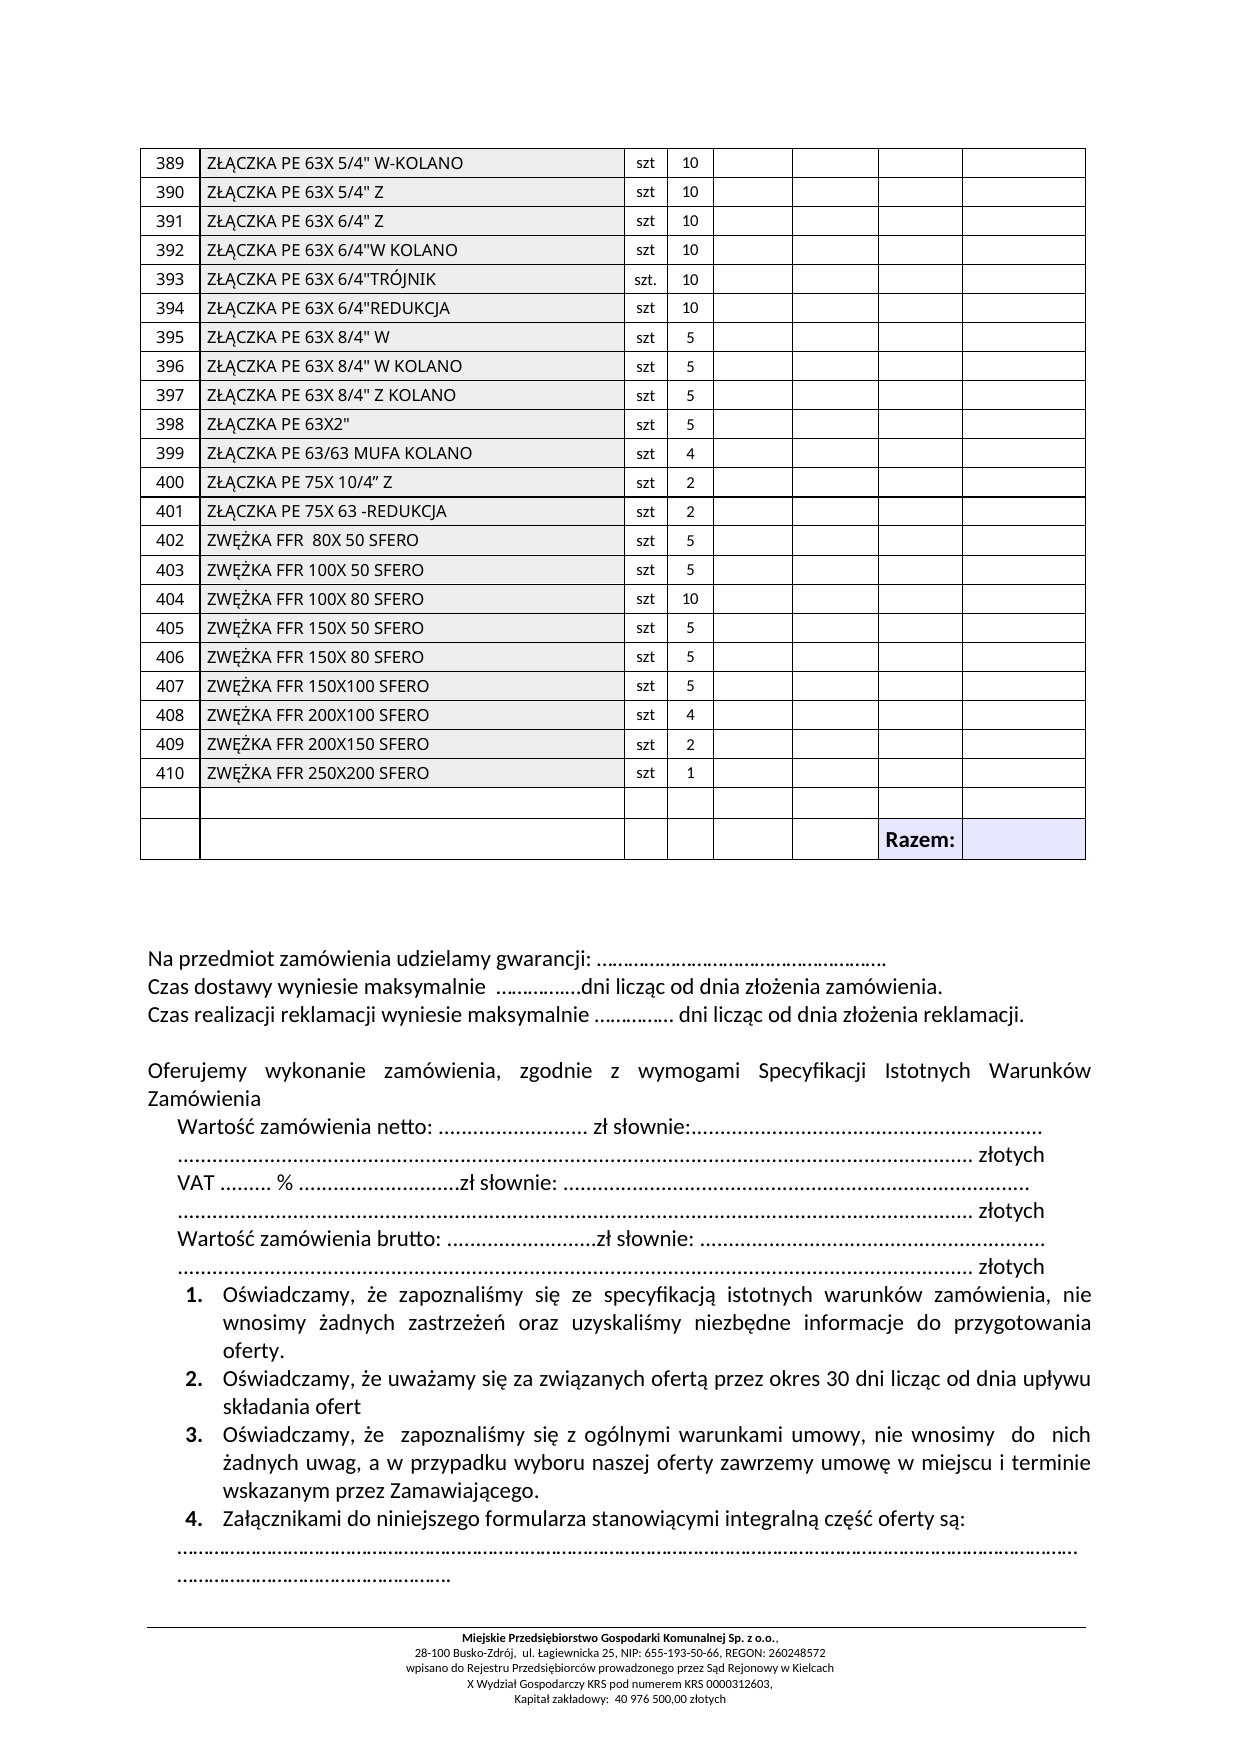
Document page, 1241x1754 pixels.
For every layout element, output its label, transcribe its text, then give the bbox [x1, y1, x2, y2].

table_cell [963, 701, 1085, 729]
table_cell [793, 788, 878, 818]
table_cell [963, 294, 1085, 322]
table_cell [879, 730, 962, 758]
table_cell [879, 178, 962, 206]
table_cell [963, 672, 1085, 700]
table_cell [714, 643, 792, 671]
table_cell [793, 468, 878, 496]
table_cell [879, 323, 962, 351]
list Oświadczamy, że zapoznaliśmy się z ogólnymi warunkami umowy, nie wnosimy do nich żadnych uwag, a w przypadku wyboru naszej oferty zawrzemy umowę w miejscu i terminie wskazanym przez Zamawiającego. [185, 1420, 1093, 1504]
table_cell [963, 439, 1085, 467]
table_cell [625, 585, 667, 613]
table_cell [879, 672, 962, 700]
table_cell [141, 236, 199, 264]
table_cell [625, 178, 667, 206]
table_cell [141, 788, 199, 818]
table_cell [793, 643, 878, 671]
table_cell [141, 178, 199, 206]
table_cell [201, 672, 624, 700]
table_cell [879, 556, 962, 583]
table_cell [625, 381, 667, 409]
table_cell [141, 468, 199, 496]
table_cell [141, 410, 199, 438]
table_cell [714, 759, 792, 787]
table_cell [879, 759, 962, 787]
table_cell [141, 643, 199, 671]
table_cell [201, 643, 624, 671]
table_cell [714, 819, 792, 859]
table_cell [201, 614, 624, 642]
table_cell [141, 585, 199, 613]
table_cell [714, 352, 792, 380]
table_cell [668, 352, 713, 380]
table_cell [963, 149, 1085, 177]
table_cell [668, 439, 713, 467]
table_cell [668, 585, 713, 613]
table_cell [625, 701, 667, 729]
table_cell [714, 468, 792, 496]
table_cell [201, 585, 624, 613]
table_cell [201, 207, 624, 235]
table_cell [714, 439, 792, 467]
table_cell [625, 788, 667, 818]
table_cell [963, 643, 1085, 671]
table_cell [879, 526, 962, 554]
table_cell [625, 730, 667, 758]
text Wartość zamówienia brutto: ..........................zł słownie: ............................................................ [177, 1224, 1093, 1252]
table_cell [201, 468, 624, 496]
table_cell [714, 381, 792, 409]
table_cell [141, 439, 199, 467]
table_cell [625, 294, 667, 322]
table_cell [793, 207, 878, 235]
list Załącznikami do niniejszego formularza stanowiącymi integralną część oferty są: [185, 1504, 1093, 1532]
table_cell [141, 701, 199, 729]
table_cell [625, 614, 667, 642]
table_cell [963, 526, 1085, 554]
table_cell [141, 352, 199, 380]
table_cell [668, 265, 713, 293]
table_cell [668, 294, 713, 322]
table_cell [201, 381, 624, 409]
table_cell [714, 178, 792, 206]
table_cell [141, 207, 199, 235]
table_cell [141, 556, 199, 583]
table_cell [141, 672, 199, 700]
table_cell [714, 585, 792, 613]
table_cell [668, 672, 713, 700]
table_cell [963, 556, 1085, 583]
list Czas dostawy wyniesie maksymalnie ………….…dni licząc od dnia złożenia zamówienia. [148, 972, 1093, 1000]
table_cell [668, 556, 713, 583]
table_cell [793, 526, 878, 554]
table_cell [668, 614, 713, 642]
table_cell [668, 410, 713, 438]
list Oświadczamy, że zapoznaliśmy się ze specyfikacją istotnych warunków zamówienia, nie wnosimy żadnych zastrzeżeń oraz uzyskaliśmy niezbędne informacje do przygotowania oferty. [185, 1280, 1093, 1364]
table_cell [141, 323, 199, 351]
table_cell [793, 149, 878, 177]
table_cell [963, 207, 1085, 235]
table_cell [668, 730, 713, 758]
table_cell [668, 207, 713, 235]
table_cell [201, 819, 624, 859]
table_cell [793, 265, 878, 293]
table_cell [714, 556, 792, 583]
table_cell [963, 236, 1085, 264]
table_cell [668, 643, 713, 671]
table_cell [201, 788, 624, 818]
list Czas realizacji reklamacji wyniesie maksymalnie …………… dni licząc od dnia złożenia reklamacji. [148, 1000, 1093, 1028]
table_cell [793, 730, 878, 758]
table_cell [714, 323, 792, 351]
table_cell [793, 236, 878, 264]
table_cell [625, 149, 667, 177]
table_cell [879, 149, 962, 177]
text VAT ......... % ............................zł słownie: ................................................................................. [177, 1168, 1093, 1196]
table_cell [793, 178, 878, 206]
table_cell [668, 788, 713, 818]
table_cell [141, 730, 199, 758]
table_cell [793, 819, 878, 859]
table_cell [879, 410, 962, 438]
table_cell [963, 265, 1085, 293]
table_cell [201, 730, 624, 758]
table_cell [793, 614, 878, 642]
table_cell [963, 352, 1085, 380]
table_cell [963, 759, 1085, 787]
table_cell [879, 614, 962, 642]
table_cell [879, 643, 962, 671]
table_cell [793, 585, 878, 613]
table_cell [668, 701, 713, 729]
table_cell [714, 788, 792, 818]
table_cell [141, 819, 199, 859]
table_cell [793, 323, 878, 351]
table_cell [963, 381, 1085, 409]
text .......................................................................................................................................... złotych [177, 1252, 1093, 1280]
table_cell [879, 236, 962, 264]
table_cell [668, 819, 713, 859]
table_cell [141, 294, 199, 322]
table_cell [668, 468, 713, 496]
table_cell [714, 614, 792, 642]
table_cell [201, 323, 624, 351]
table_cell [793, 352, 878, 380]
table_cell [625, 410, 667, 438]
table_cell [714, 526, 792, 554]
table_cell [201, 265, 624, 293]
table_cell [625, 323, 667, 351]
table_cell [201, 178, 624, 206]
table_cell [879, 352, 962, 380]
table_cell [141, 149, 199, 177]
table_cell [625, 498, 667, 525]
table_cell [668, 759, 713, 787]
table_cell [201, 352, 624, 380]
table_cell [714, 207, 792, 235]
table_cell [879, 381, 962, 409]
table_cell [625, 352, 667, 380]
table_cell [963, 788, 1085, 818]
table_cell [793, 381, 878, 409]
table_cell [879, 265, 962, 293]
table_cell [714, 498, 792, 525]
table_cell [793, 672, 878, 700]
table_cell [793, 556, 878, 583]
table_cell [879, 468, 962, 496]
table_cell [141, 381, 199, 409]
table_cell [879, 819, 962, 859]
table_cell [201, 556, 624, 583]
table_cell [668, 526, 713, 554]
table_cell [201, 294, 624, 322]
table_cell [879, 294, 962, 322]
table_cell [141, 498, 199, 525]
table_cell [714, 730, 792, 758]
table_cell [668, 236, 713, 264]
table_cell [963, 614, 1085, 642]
text .......................................................................................................................................... złotych [177, 1196, 1093, 1224]
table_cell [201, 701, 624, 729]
list Oświadczamy, że uważamy się za związanych ofertą przez okres 30 dni licząc od dnia upływu składania ofert [185, 1364, 1093, 1420]
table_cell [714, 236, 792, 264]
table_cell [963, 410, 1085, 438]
text ……………………………………………………………………………………………………………………………………………………………………………………………………. [177, 1532, 1093, 1588]
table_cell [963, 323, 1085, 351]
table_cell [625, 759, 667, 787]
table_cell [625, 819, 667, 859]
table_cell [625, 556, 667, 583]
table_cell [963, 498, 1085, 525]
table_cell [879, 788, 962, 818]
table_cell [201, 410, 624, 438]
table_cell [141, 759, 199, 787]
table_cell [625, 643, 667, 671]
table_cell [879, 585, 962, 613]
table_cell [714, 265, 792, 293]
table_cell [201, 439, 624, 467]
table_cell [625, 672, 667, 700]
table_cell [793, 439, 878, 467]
text .......................................................................................................................................... złotych [177, 1140, 1093, 1168]
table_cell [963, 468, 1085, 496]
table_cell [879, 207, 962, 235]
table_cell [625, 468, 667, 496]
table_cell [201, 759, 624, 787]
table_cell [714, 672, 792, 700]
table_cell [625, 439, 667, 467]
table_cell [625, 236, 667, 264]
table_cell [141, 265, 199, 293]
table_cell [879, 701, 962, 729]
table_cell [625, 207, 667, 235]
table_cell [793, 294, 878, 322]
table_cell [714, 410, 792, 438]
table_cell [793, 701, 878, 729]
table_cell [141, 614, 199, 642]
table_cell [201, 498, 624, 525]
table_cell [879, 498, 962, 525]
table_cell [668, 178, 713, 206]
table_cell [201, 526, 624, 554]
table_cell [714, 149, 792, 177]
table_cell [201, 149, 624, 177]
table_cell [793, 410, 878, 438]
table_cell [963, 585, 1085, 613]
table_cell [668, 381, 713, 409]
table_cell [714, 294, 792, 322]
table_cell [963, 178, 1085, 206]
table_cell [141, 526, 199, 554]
text Wartość zamówienia netto: .......................... zł słownie:............................................................. [177, 1112, 1093, 1140]
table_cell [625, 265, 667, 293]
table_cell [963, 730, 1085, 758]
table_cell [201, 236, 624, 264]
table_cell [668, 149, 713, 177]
list Na przedmiot zamówienia udzielamy gwarancji: ………………………………………………. [148, 944, 1093, 972]
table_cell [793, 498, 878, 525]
text Oferujemy wykonanie zamówienia, zgodnie z wymogami Specyfikacji Istotnych Warunków Zamówienia [148, 1056, 1093, 1112]
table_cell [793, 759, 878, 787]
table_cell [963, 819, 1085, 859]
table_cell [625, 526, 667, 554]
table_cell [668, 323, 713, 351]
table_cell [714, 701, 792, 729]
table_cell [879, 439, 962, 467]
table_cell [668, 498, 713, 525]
